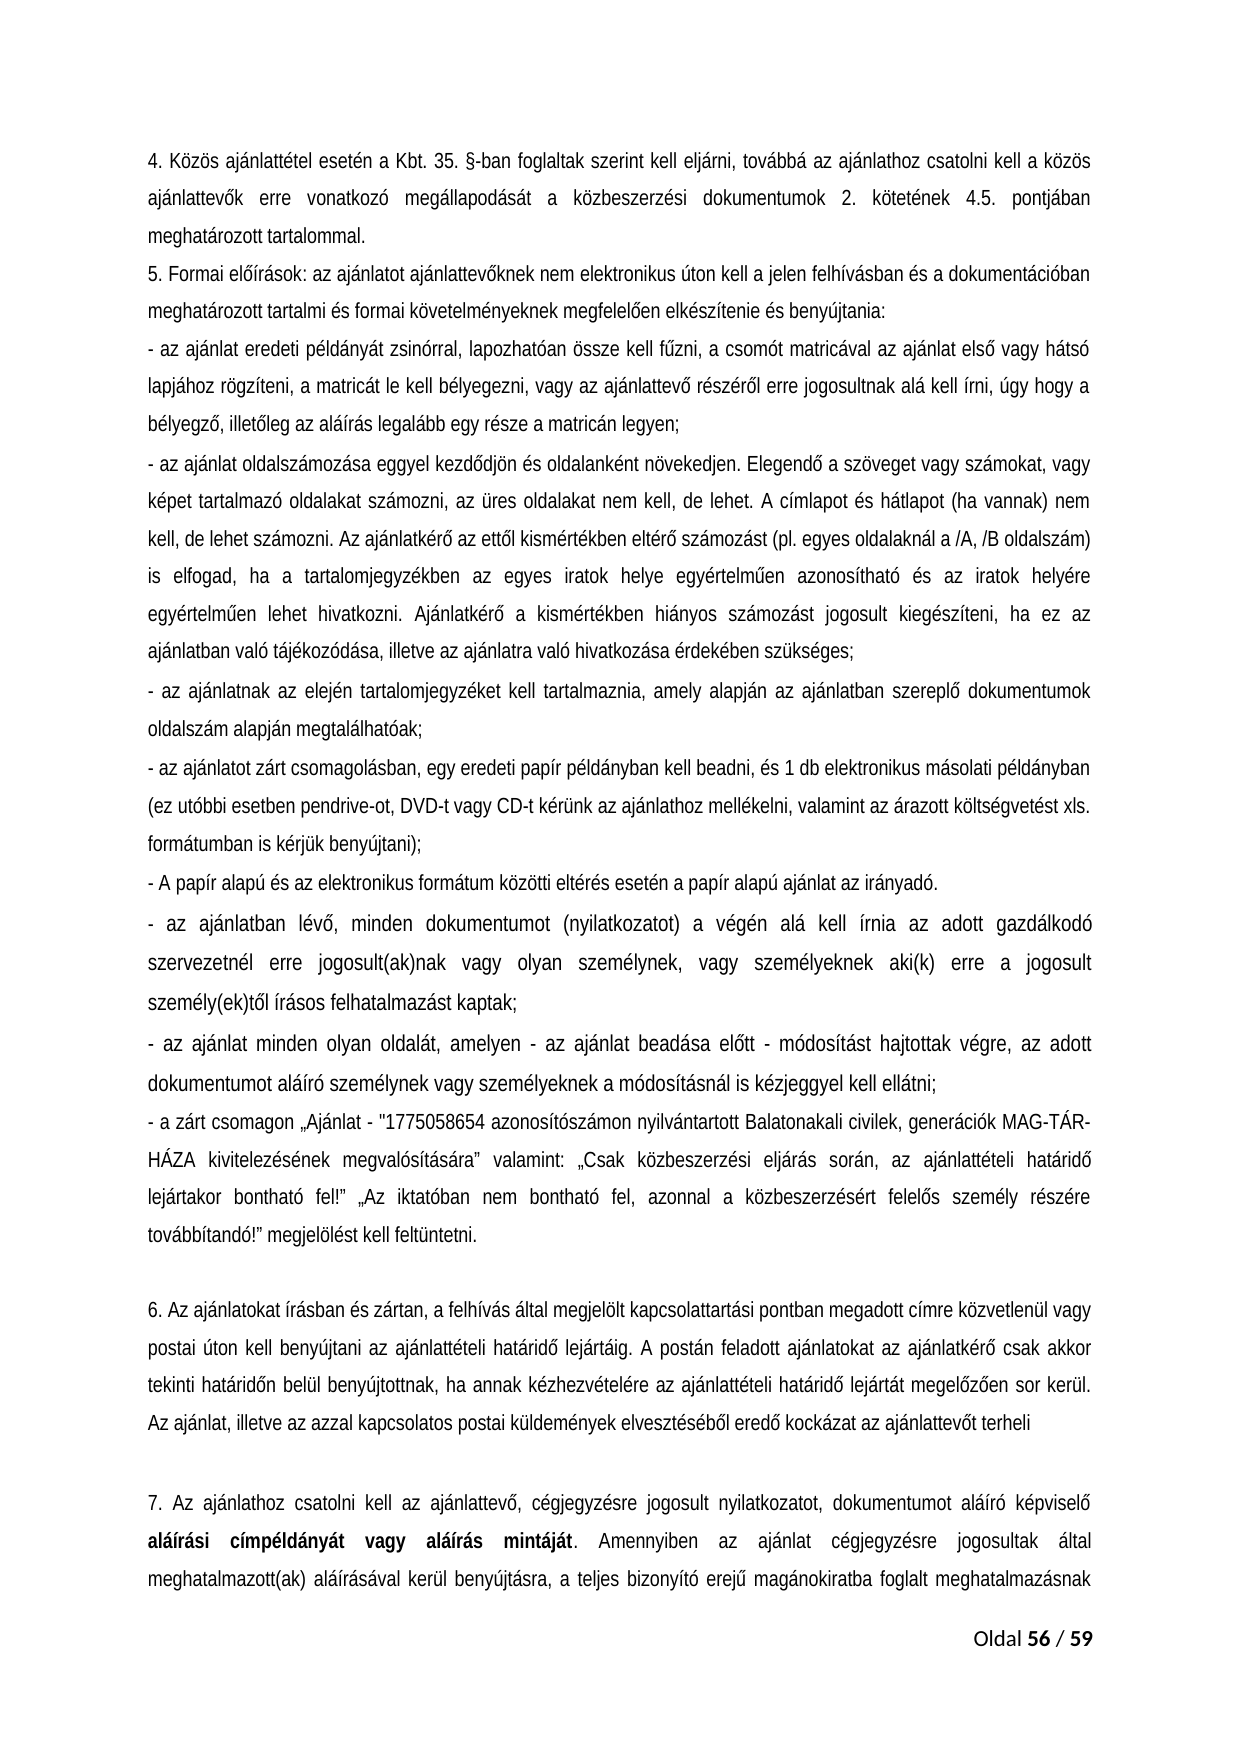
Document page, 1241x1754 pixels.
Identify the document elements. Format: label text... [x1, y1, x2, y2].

text 5. Formai előírások: az ajánlatot ajánlattevőknek nem elektronikus úton kell a jelen felhívásban és a dokumentációban meghatározott tartalmi és formai követelményeknek megfelelően elkészítenie és benyújtania: [148, 260, 1093, 323]
text - az ajánlatban lévő, minden dokumentumot (nyilatkozatot) a végén alá kell írnia az adott gazdálkodó szervezetnél erre jogosult(ak)nak vagy olyan személynek, vagy személyeknek aki(k) erre a jogosult személy(ek)től írásos felhatalmazást kaptak; [148, 909, 1093, 1015]
text - az ajánlat minden olyan oldalát, amelyen - az ajánlat beadása előtt - módosítást hajtottak végre, az adott dokumentumot aláíró személynek vagy személyeknek a módosításnál is kézjeggyel kell ellátni; [148, 1030, 1093, 1096]
text - az ajánlat eredeti példányát zsinórral, lapozhatóan össze kell fűzni, a csomót matricával az ajánlat első vagy hátsó lapjához rögzíteni, a matricát le kell bélyegezni, vagy az ajánlattevő részéről erre jogosultnak alá kell írni, úgy hogy a bélyegző, illetőleg az aláírás legalább egy része a matricán legyen; [148, 336, 1093, 436]
text 4. Közös ajánlattétel esetén a Kbt. 35. §-ban foglaltak szerint kell eljárni, továbbá az ajánlathoz csatolni kell a közös ajánlattevők erre vonatkozó megállapodását a közbeszerzési dokumentumok 2. kötetének 4.5. pontjában meghatározott tartalommal. [148, 148, 1093, 248]
text - az ajánlatnak az elején tartalomjegyzéket kell tartalmaznia, amely alapján az ajánlatban szereplő dokumentumok oldalszám alapján megtalálhatóak; [148, 678, 1093, 741]
text - az ajánlat oldalszámozása eggyel kezdődjön és oldalanként növekedjen. Elegendő a szöveget vagy számokat, vagy képet tartalmazó oldalakat számozni, az üres oldalakat nem kell, de lehet. A címlapot és hátlapot (ha vannak) nem kell, de lehet számozni. Az ajánlatkérő az ettől kismértékben eltérő számozást (pl. egyes oldalaknál a /A, /B oldalszám) is elfogad, ha a tartalomjegyzékben az egyes iratok helye egyértelműen azonosítható és az iratok helyére egyértelműen lehet hivatkozni. Ajánlatkérő a kismértékben hiányos számozást jogosult kiegészíteni, ha ez az ajánlatban való tájékozódása, illetve az ajánlatra való hivatkozása érdekében szükséges; [148, 450, 1093, 663]
text - A papír alapú és az elektronikus formátum közötti eltérés esetén a papír alapú ajánlat az irányadó. [148, 870, 1093, 895]
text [148, 1490, 1093, 1591]
text 6. Az ajánlatokat írásban és zártan, a felhívás által megjelölt kapcsolattartási pontban megadott címre közvetlenül vagy postai úton kell benyújtani az ajánlattételi határidő lejártáig. A postán feladott ajánlatokat az ajánlatkérő csak akkor tekinti határidőn belül benyújtottnak, ha annak kézhezvételére az ajánlattételi határidő lejártát megelőzően sor kerül. Az ajánlat, illetve az azzal kapcsolatos postai küldemények elvesztéséből eredő kockázat az ajánlattevőt terheli [148, 1297, 1093, 1435]
text - az ajánlatot zárt csomagolásban, egy eredeti papír példányban kell beadni, és 1 db elektronikus másolati példányban (ez utóbbi esetben pendrive-ot, DVD-t vagy CD-t kérünk az ajánlathoz mellékelni, valamint az árazott költségvetést xls. formátumban is kérjük benyújtani); [148, 755, 1093, 856]
text - a zárt csomagon „Ajánlat - "1775058654 azonosítószámon nyilvántartott Balatonakali civilek, generációk MAG-TÁR-HÁZA kivitelezésének megvalósítására” valamint: „Csak közbeszerzési eljárás során, az ajánlattételi határidő lejártakor bontható fel!” „Az iktatóban nem bontható fel, azonnal a közbeszerzésért felelős személy részére továbbítandó!” megjelölést kell feltüntetni. [148, 1109, 1093, 1247]
